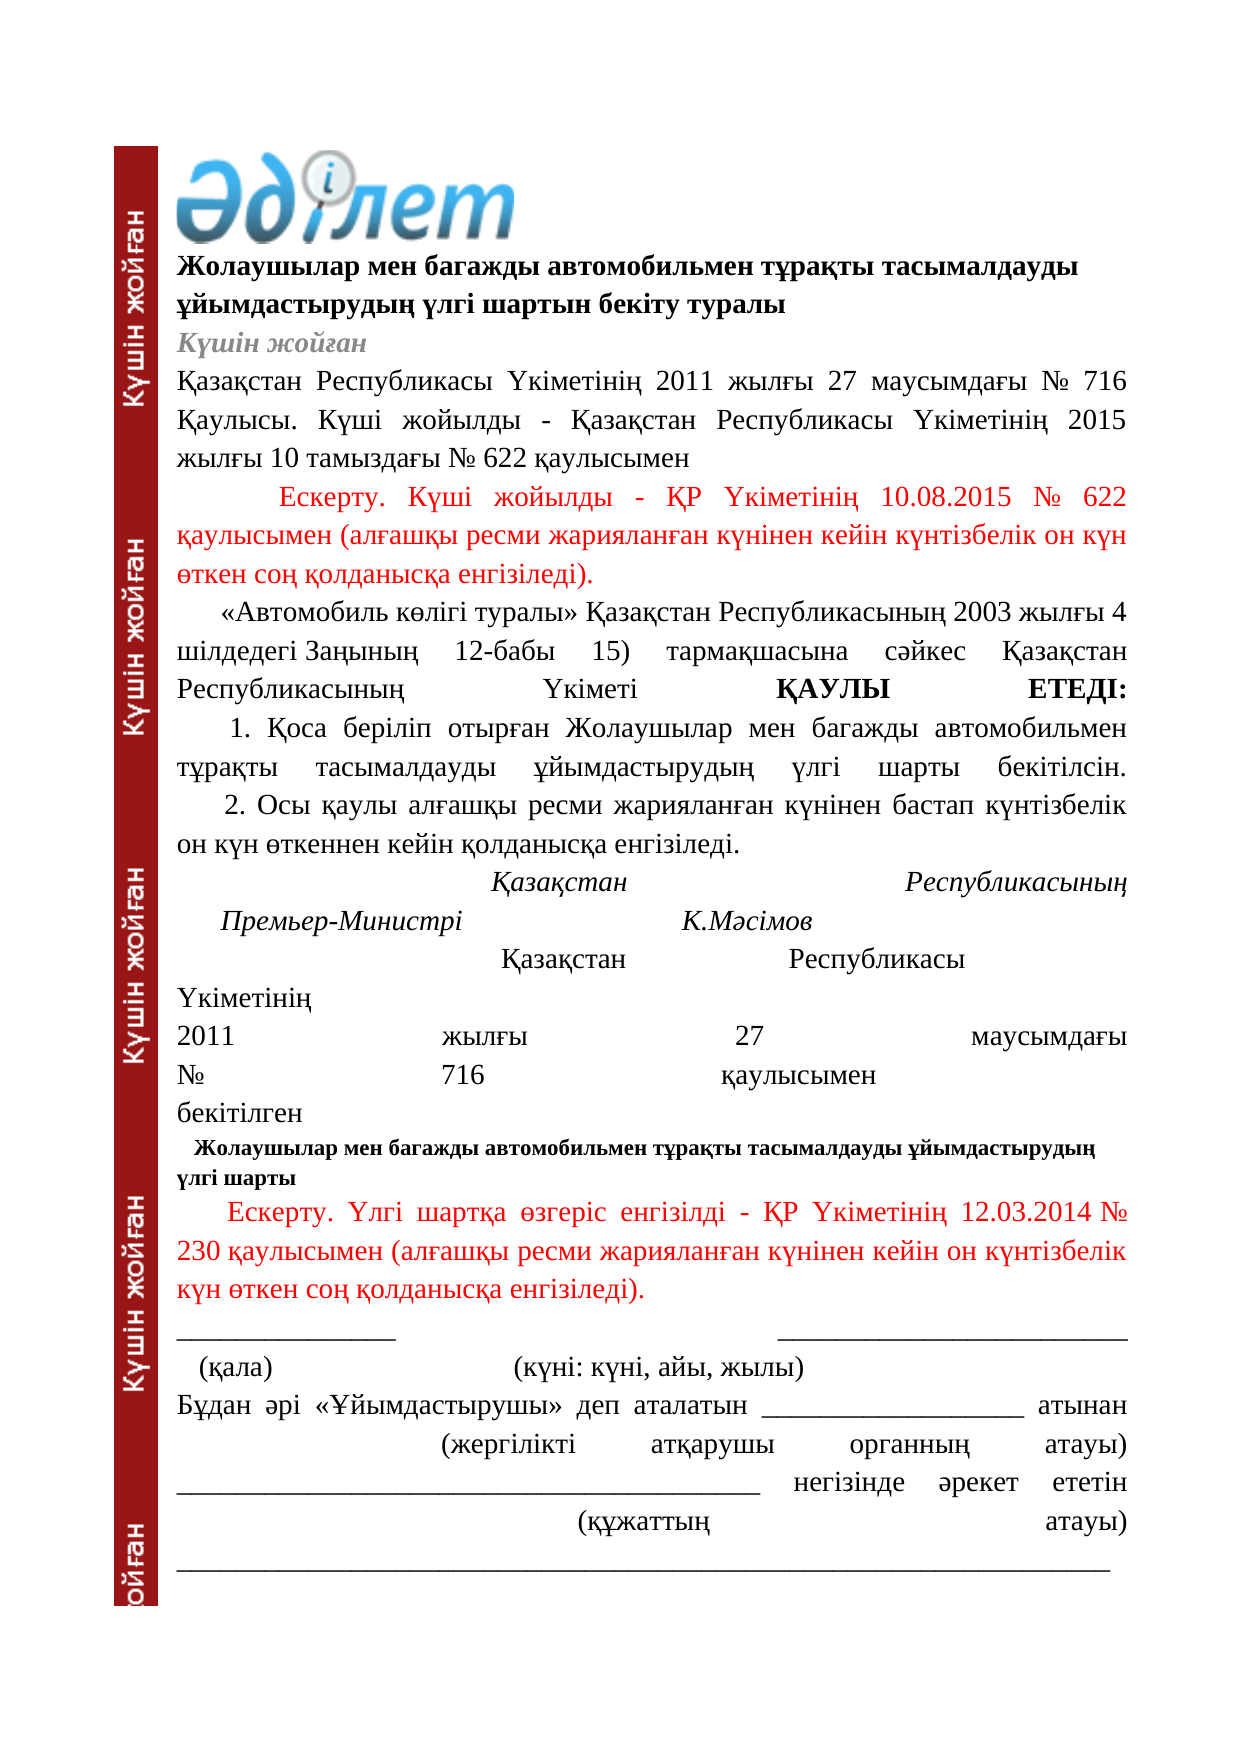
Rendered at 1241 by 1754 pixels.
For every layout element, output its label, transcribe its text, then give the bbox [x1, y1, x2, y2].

text Күшін жойған [112, 325, 1128, 358]
picture [176, 150, 515, 244]
picture [114, 589, 158, 594]
picture [114, 1382, 158, 1387]
text Қазақстан Республикасының Премьер-Министрі К.Мәсімов [112, 864, 1128, 936]
picture [114, 146, 158, 248]
text _______________ ________________________ (қала) (күні: күні, айы, жылы) [112, 1310, 1128, 1382]
picture [114, 936, 158, 941]
picture [114, 859, 158, 864]
picture [114, 474, 158, 479]
text Жолаушылар мен багажды автомобильмен тұрақты тасымалдауды ұйымдастырудың үлгі шартын бекіту туралы [112, 248, 1128, 320]
picture [114, 320, 158, 325]
text Қазақстан Республикасы Үкіметінің 2011 жылғы 27 маусымдағы № 716 қаулысымен бекітілген [112, 941, 1128, 1129]
picture [114, 1575, 158, 1606]
text Ескерту. Күші жойылды - ҚР Үкіметінің 10.08.2015 № 622 қаулысымен (алғашқы ресми жарияланған күнінен кейін күнтізбелік он күн өткен соң қолданысқа енгізіледі). [112, 479, 1128, 589]
text «Автомобиль көлігі туралы» Қазақстан Республикасының 2003 жылғы 4 шілдедегі Заңының 12-бабы 15) тармақшасына сәйкес Қазақстан Республикасының Үкіметі ҚАУЛЫ ЕТЕДІ: 1. Қоса беріліп отырған Жолаушылар мен багажды автомобильмен тұрақты тасымалдауды ұйымдастырудың үлгі шарты бекітілсін. 2. Осы қаулы алғашқы ресми жарияланған күнінен бастап күнтізбелік он күн өткеннен кейін қолданысқа енгізіледі. [112, 594, 1128, 859]
text Қазақстан Республикасы Үкіметінің 2011 жылғы 27 маусымдағы № 716 Қаулысы. Күші жойылды - Қазақстан Республикасы Үкіметінің 2015 жылғы 10 тамыздағы № 622 қаулысымен [112, 363, 1128, 474]
text Ескерту. Үлгі шартқа өзгеріс енгізілді - ҚР Үкіметінің 12.03.2014 № 230 қаулысымен (алғашқы ресми жарияланған күнінен кейін он күнтізбелік күн өткен соң қолданысқа енгізіледі). [112, 1194, 1128, 1305]
text Жолаушылар мен багажды автомобильмен тұрақты тасымалдауды ұйымдастырудың үлгі шарты [112, 1134, 1128, 1191]
picture [114, 1129, 158, 1134]
picture [114, 1305, 158, 1310]
picture [114, 358, 158, 363]
